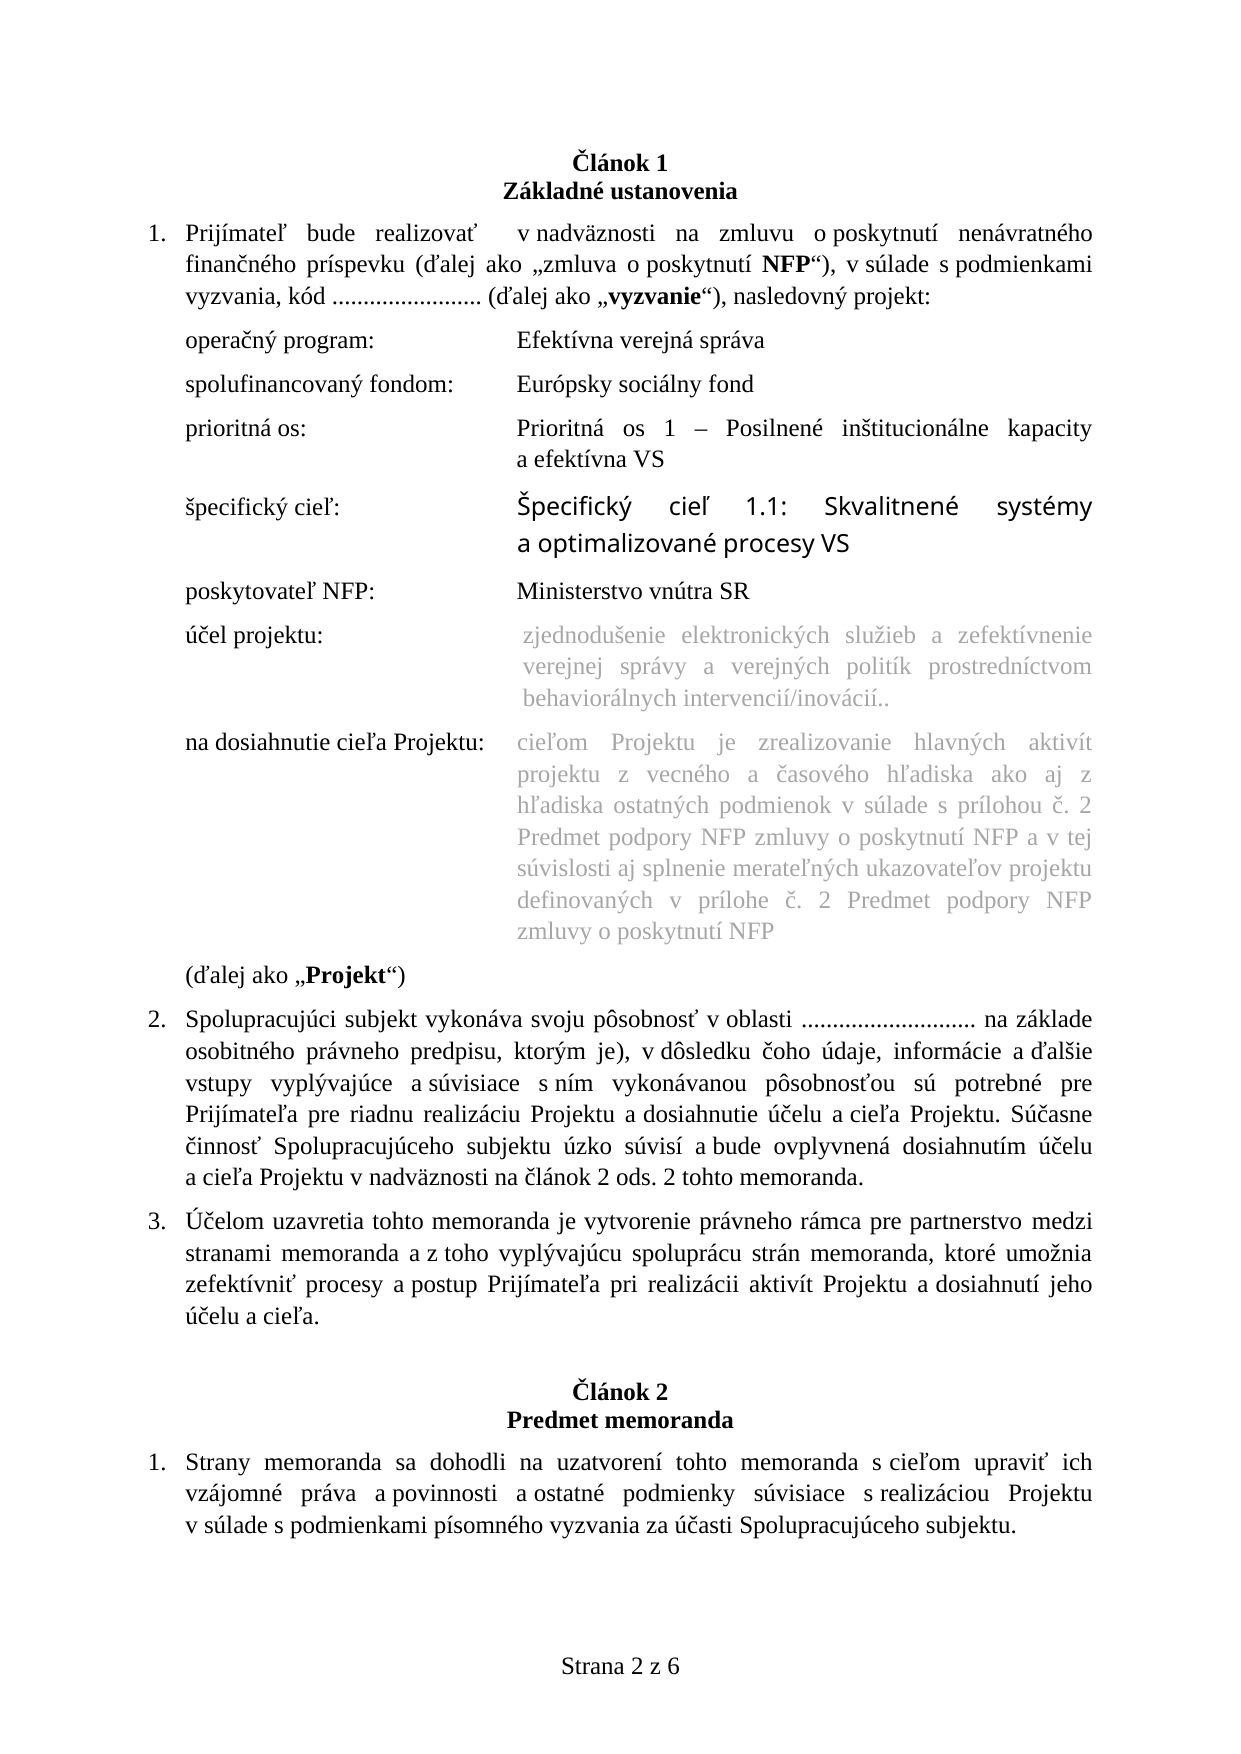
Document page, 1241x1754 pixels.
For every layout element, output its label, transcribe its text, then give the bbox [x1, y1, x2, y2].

list Spolupracujúci subjekt vykonáva svoju pôsobnosť v oblasti ............................ na základe osobitného právneho predpisu, ktorým je), v dôsledku čoho údaje, informácie a ďalšie vstupy vyplývajúce a súvisiace s ním vykonávanou pôsobnosťou sú potrebné pre Prijímateľa pre riadnu realizáciu Projektu a dosiahnutie účelu a cieľa Projektu. Súčasne činnosť Spolupracujúceho subjektu úzko súvisí a bude ovplyvnená dosiahnutím účelu a cieľa Projektu v nadväznosti na článok 2 ods. 2 tohto memoranda. [148, 1004, 1093, 1191]
text Článok 1 [148, 148, 1093, 176]
text operačný program: Efektívna verejná správa [148, 325, 1093, 353]
text poskytovateľ NFP: Ministerstvo vnútra SR [185, 576, 1093, 604]
text (ďalej ako „Projekt“) [185, 961, 1093, 989]
list Účelom uzavretia tohto memoranda je vytvorenie právneho rámca pre partnerstvo medzi stranami memoranda a z toho vyplývajúcu spoluprácu strán memoranda, ktoré umožnia zefektívniť procesy a postup Prijímateľa pri realizácii aktivít Projektu a dosiahnutí jeho účelu a cieľa. [148, 1206, 1093, 1330]
text na dosiahnutie cieľa Projektu: cieľom Projektu je zrealizovanie hlavných aktivít projektu z vecného a časového hľadiska ako aj z hľadiska ostatných podmienok v súlade s prílohou č. 2 Predmet podpory NFP zmluvy o poskytnutí NFP a v tej súvislosti aj splnenie merateľných ukazovateľov projektu definovaných v prílohe č. 2 Predmet podpory NFP zmluvy o poskytnutí NFP [185, 727, 1093, 945]
text Článok 2 [148, 1377, 1093, 1406]
list Strany memoranda sa dohodli na uzatvorení tohto memoranda s cieľom upraviť ich vzájomné práva a povinnosti a ostatné podmienky súvisiace s realizáciou Projektu v súlade s podmienkami písomného vyzvania za účasti Spolupracujúceho subjektu. [148, 1447, 1093, 1539]
text špecifický cieľ: Špecifický cieľ 1.1: Skvalitnené systémy a optimalizované procesy VS [185, 488, 1093, 560]
text spolufinancovaný fondom: Európsky sociálny fond [148, 369, 1093, 398]
list Prijímateľ bude realizovať v nadväznosti na zmluvu o poskytnutí nenávratného finančného príspevku (ďalej ako „zmluva o poskytnutí NFP“), v súlade s podmienkami vyzvania, kód ........................ (ďalej ako „vyzvanie“), nasledovný projekt: [148, 218, 1093, 309]
text účel projektu: zjednodušenie elektronických služieb a zefektívnenie verejnej správy a verejných politík prostredníctvom behaviorálnych intervencií/inovácií.. [185, 620, 1093, 712]
text prioritná os: Prioritná os 1 – Posilnené inštitucionálne kapacity a efektívna VS [185, 413, 1093, 473]
text Predmet memoranda [148, 1406, 1093, 1434]
text Základné ustanovenia [148, 176, 1093, 205]
